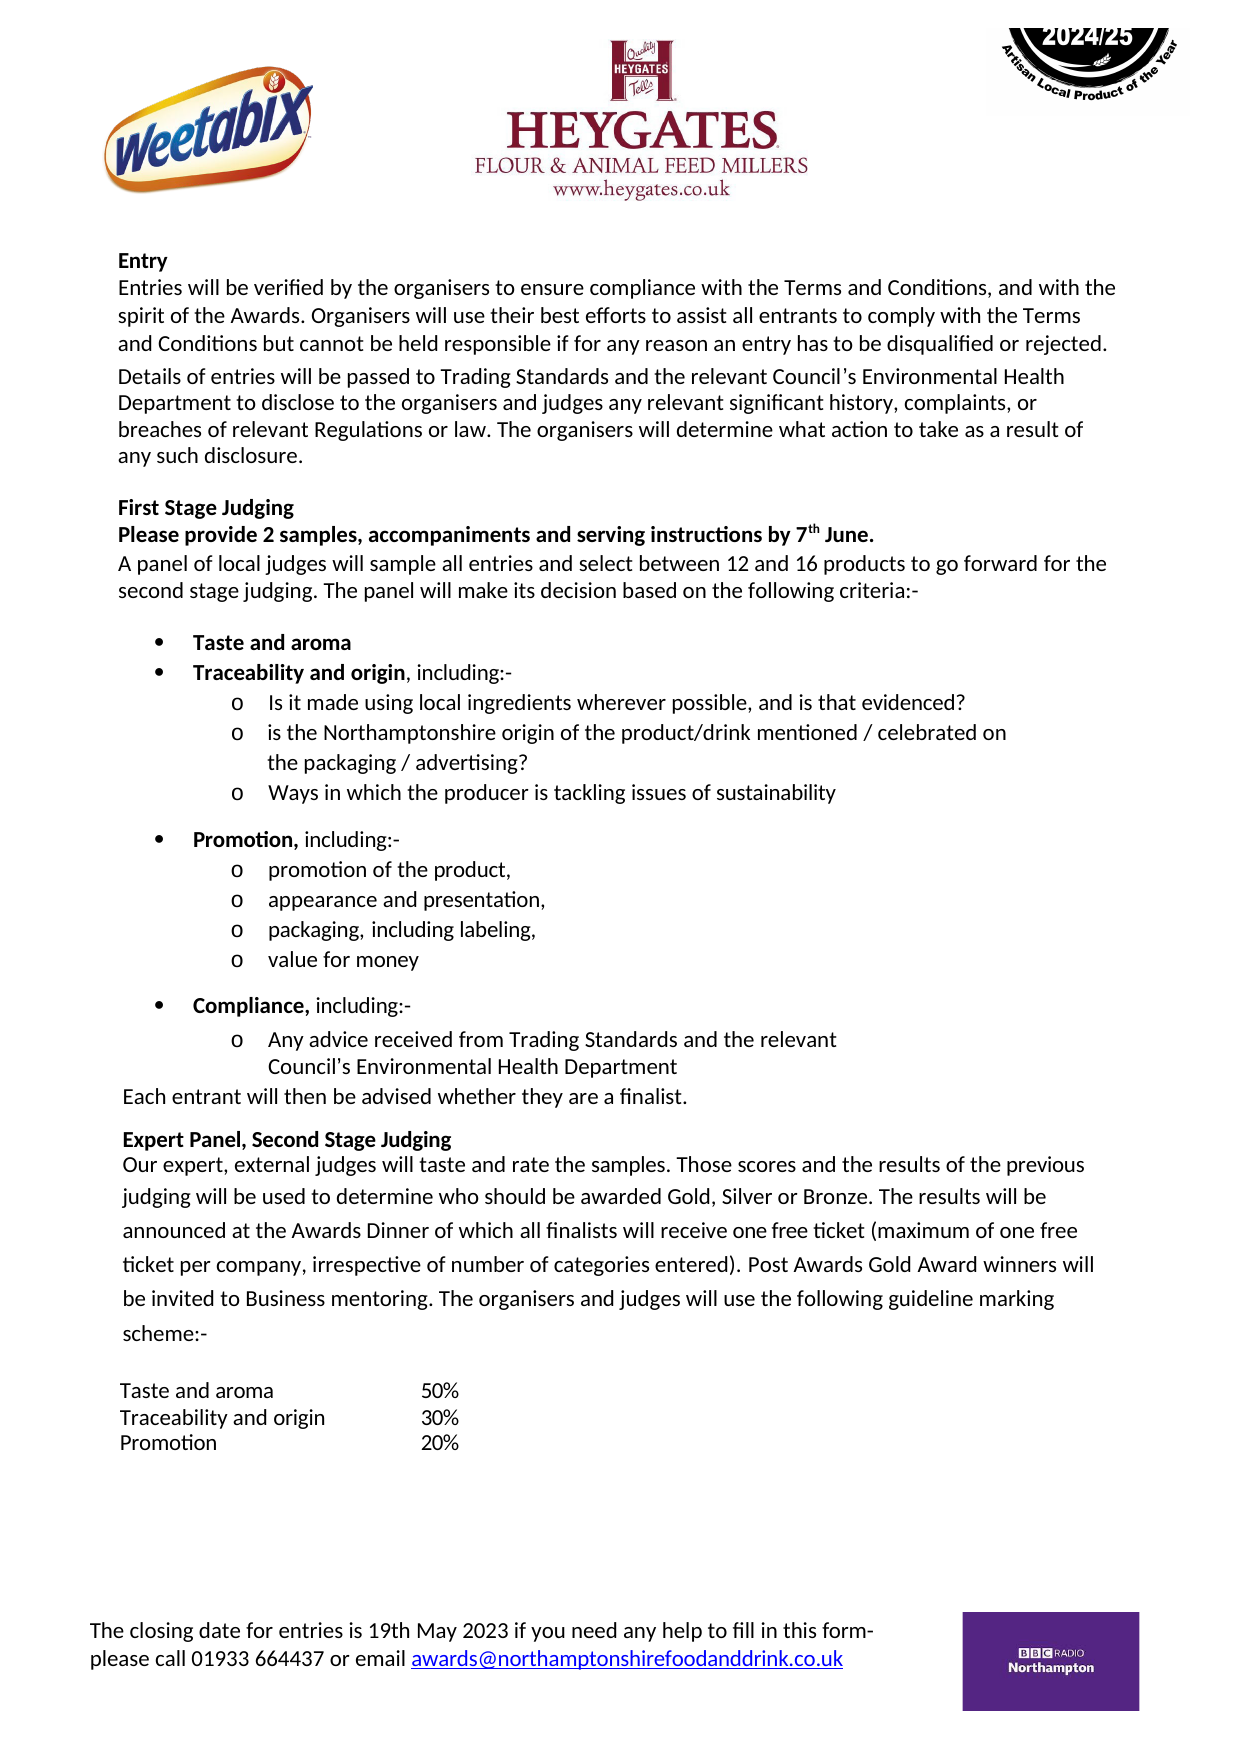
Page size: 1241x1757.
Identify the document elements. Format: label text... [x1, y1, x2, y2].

picture [471, 39, 808, 202]
list Compliance, including:- [155, 991, 1190, 1019]
table_header 50% [373, 1381, 464, 1406]
list Any advice received from Trading Standards and the relevant Council’s Environmental Health Department [230, 1026, 924, 1080]
table_cell 30% [373, 1406, 464, 1432]
list packaging, including labeling, [230, 915, 1190, 944]
picture [986, 28, 1191, 116]
list value for money [230, 945, 1190, 974]
text judging will be used to determine who should be awarded Gold, Silver or Bronze. The results will be announced at the Awards Dinner of which all finalists will receive one free ticket (maximum of one free ticket per company, irrespective of number of categories entered). Post Awards Gold Award winners will be invited to Business mentoring. The organisers and judges will use the following guideline marking scheme:- [122, 1182, 1098, 1347]
list promotion of the product, [230, 855, 1190, 884]
list Ways in which the producer is tackling issues of sustainability [230, 778, 1190, 807]
subtitle First Stage Judging [118, 493, 1190, 521]
list appearance and presentation, [230, 885, 1190, 914]
table_cell Traceability and origin [114, 1406, 373, 1432]
picture [962, 1612, 1140, 1711]
picture [102, 30, 313, 227]
table_cell Promotion [114, 1432, 373, 1457]
text Details of entries will be passed to Trading Standards and the relevant Council’s Environmental Health Department to disclose to the organisers and judges any relevant significant history, complaints, or breaches of relevant Regulations or law. The organisers will determine what action to take as a result of any such disclosure. [118, 363, 1098, 469]
subtitle Please provide 2 samples, accompaniments and serving instructions by 7th June. [118, 521, 1190, 549]
text A panel of local judges will sample all entries and select between 12 and 16 products to go forward for the second stage judging. The panel will make its decision based on the following criteria:- [118, 549, 1117, 605]
table_header Taste and aroma [114, 1381, 373, 1406]
table_cell 20% [373, 1432, 464, 1457]
text Each entrant will then be advised whether they are a finalist. [122, 1082, 1190, 1110]
text Our expert, external judges will taste and rate the samples. Those scores and the results of the previous [122, 1152, 1190, 1177]
subtitle Entry [118, 247, 1190, 273]
text Entries will be verified by the organisers to ensure compliance with the Terms and Conditions, and with the spirit of the Awards. Organisers will use their best efforts to assist all entrants to comply with the Terms and Conditions but cannot be held responsible if for any reason an entry has to be disqualified or rejected. [118, 273, 1117, 358]
subtitle Taste and aroma [155, 628, 1190, 656]
list is the Northamptonshire origin of the product/drink mentioned / celebrated on the packaging / advertising? [230, 718, 1041, 776]
subtitle Expert Panel, Second Stage Judging [122, 1127, 1190, 1152]
list Traceability and origin, including:- [155, 658, 1190, 686]
list Is it made using local ingredients wherever possible, and is that evidenced? [230, 688, 1190, 717]
list Promotion, including:- [155, 825, 1190, 853]
